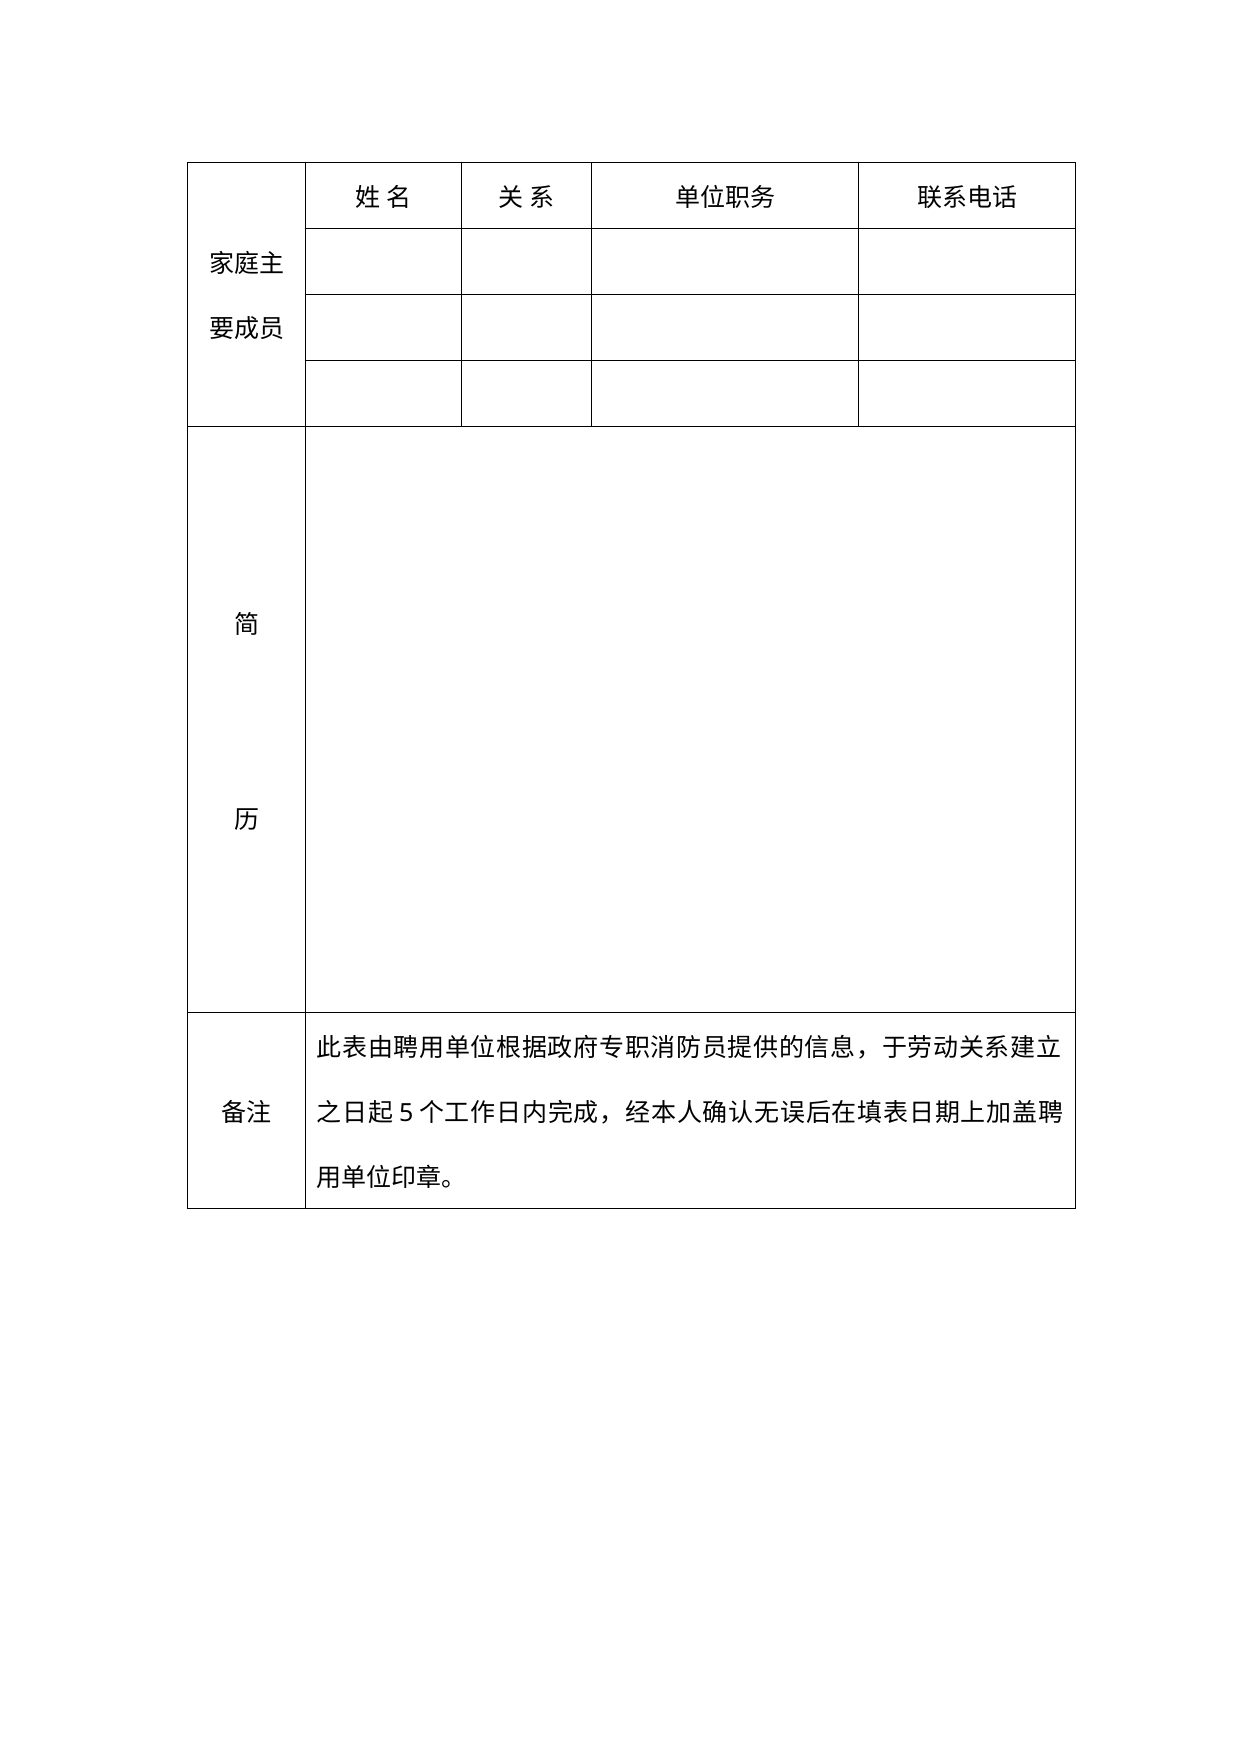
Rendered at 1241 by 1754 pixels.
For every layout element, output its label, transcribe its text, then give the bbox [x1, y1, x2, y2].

table_cell [306, 361, 461, 426]
table_cell 备注 [188, 1013, 305, 1208]
table_cell 单位职务 [592, 163, 858, 228]
table_cell [592, 361, 858, 426]
table_cell [306, 295, 461, 360]
table_cell 简 历 [188, 427, 305, 1012]
table_cell [462, 229, 591, 294]
table_cell [859, 295, 1075, 360]
table_cell [592, 229, 858, 294]
table_cell [306, 427, 1075, 1012]
table_cell 姓 名 [306, 163, 461, 228]
table_cell [859, 361, 1075, 426]
table_cell [859, 229, 1075, 294]
table_cell [592, 295, 858, 360]
table_cell [462, 361, 591, 426]
table_cell [306, 229, 461, 294]
table_cell 关 系 [462, 163, 591, 228]
table_cell 此表由聘用单位根据政府专职消防员提供的信息，于劳动关系建立之日起5个工作日内完成，经本人确认无误后在填表日期上加盖聘用单位印章。 [306, 1013, 1075, 1208]
table_cell [462, 295, 591, 360]
table_cell 联系电话 [859, 163, 1075, 228]
table_cell 家庭主要成员 [188, 163, 305, 426]
